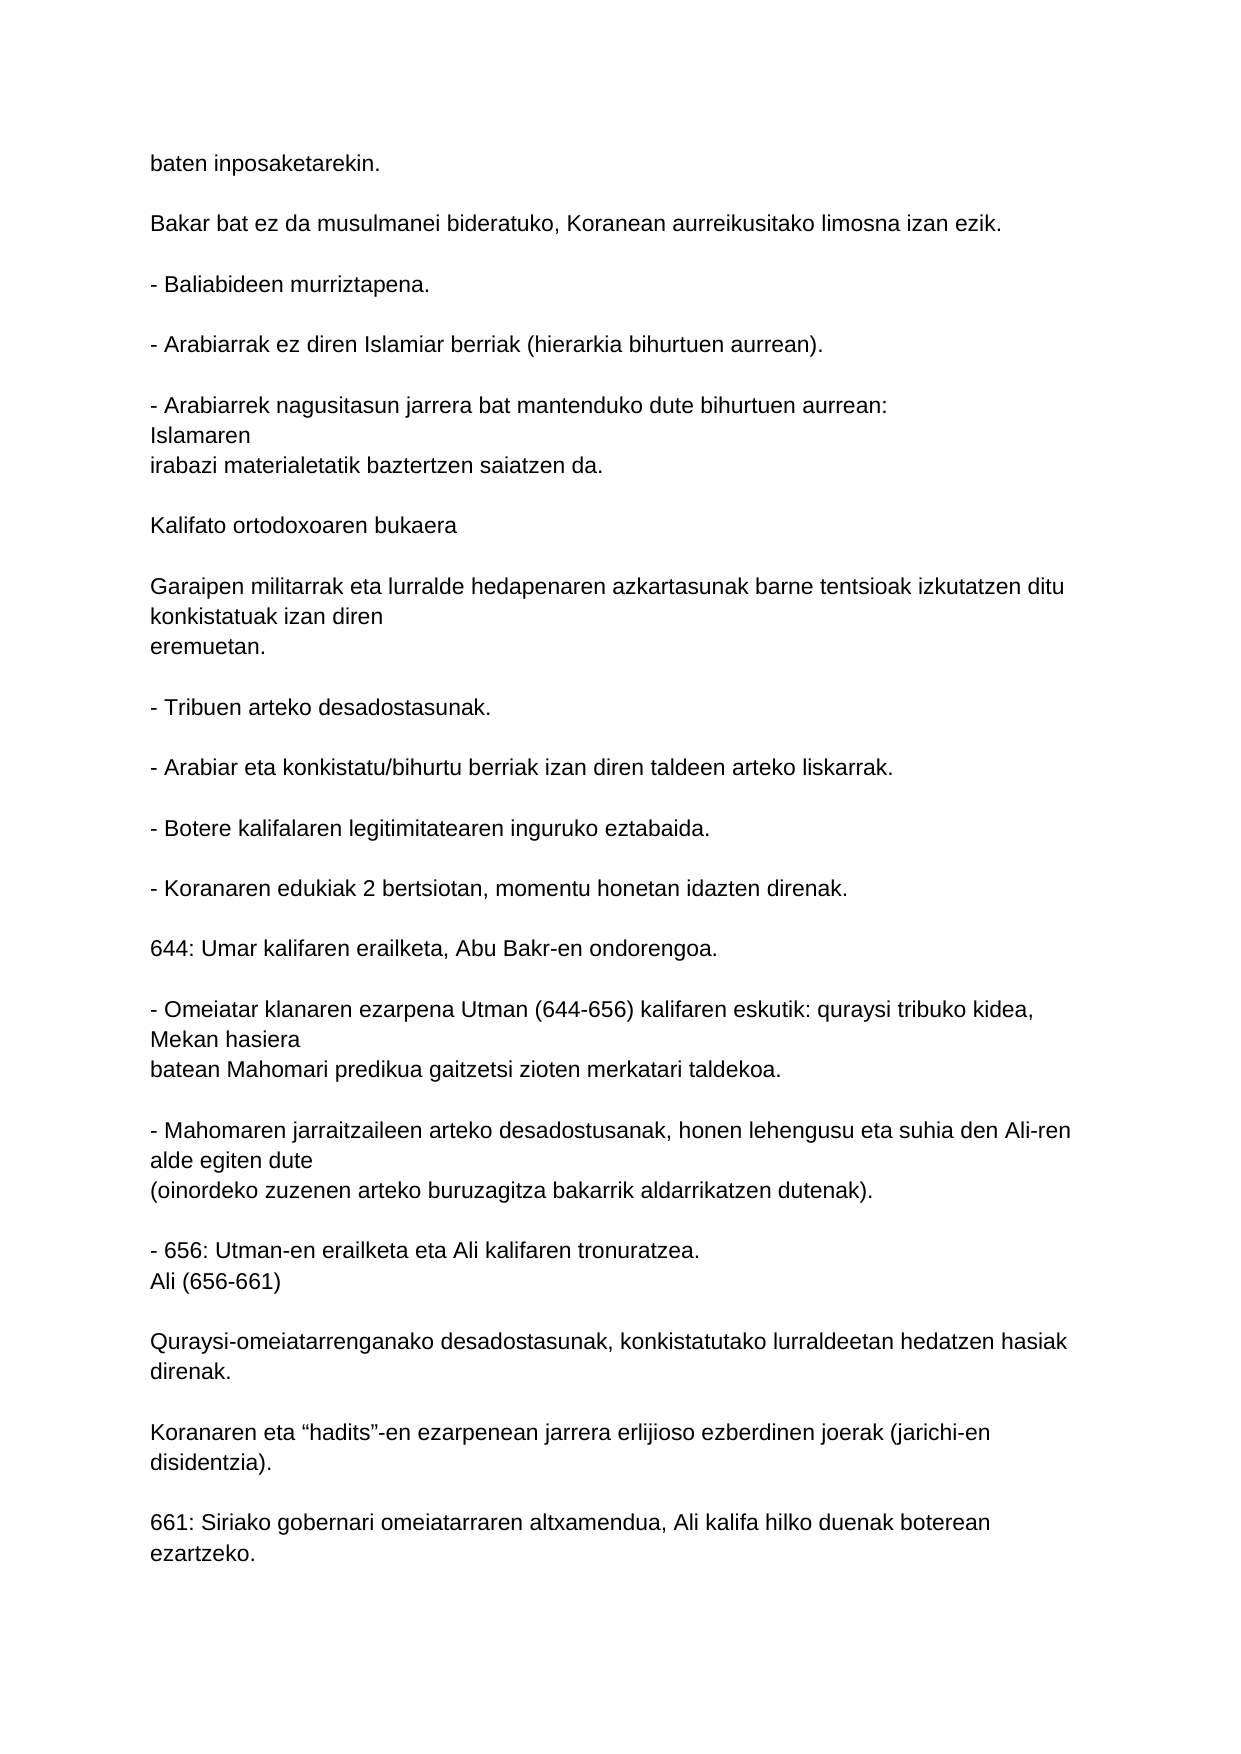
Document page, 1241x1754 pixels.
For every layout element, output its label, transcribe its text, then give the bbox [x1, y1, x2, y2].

text Garaipen militarrak eta lurralde hedapenaren azkartasunak barne tentsioak izkutatzen ditu konkistatuak izan diren [150, 573, 1090, 629]
text - Arabiarrak ez diren Islamiar berriak (hierarkia bihurtuen aurrean). [150, 331, 1090, 358]
text eremuetan. [150, 633, 1090, 660]
text Quraysi-omeiatarrenganako desadostasunak, konkistatutako lurraldeetan hedatzen hasiak direnak. [150, 1328, 1090, 1385]
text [150, 210, 1090, 237]
text (oinordeko zuzenen arteko buruzagitza bakarrik aldarrikatzen dutenak). [150, 1177, 1090, 1203]
text batean Mahomari predikua gaitzetsi zioten merkatari taldekoa. [150, 1056, 1090, 1083]
text - Arabiar eta konkistatu/bihurtu berriak izan diren taldeen arteko liskarrak. [150, 754, 1090, 781]
text - Omeiatar klanaren ezarpena Utman (644-656) kalifaren eskutik: quraysi tribuko kidea, Mekan hasiera [150, 996, 1090, 1052]
text - Baliabideen murriztapena. [150, 271, 1090, 297]
text Kalifato ortodoxoaren bukaera [150, 512, 1090, 539]
text - 656: Utman-en erailketa eta Ali kalifaren tronuratzea. [150, 1237, 1090, 1264]
text irabazi materialetatik baztertzen saiatzen da. [150, 452, 1090, 478]
text Ali (656-661) [150, 1268, 1090, 1294]
text - Tribuen arteko desadostasunak. [150, 694, 1090, 720]
text - Koranaren edukiak 2 bertsiotan, momentu honetan idazten direnak. [150, 875, 1090, 901]
text Islamaren [150, 422, 1090, 448]
text 644: Umar kalifaren erailketa, Abu Bakr-en ondorengoa. [150, 935, 1090, 962]
text - Botere kalifalaren legitimitatearen inguruko eztabaida. [150, 814, 1090, 841]
text - Mahomaren jarraitzaileen arteko desadostusanak, honen lehengusu eta suhia den Ali-ren alde egiten dute [150, 1117, 1090, 1173]
text baten inposaketarekin. [150, 150, 1090, 176]
text Koranaren eta “hadits”-en ezarpenean jarrera erlijioso ezberdinen joerak (jarichi-en disidentzia). [150, 1419, 1090, 1475]
text - Arabiarrek nagusitasun jarrera bat mantenduko dute bihurtuen aurrean: [150, 392, 1090, 418]
text 661: Siriako gobernari omeiatarraren altxamendua, Ali kalifa hilko duenak boterean ezartzeko. [150, 1509, 1090, 1566]
